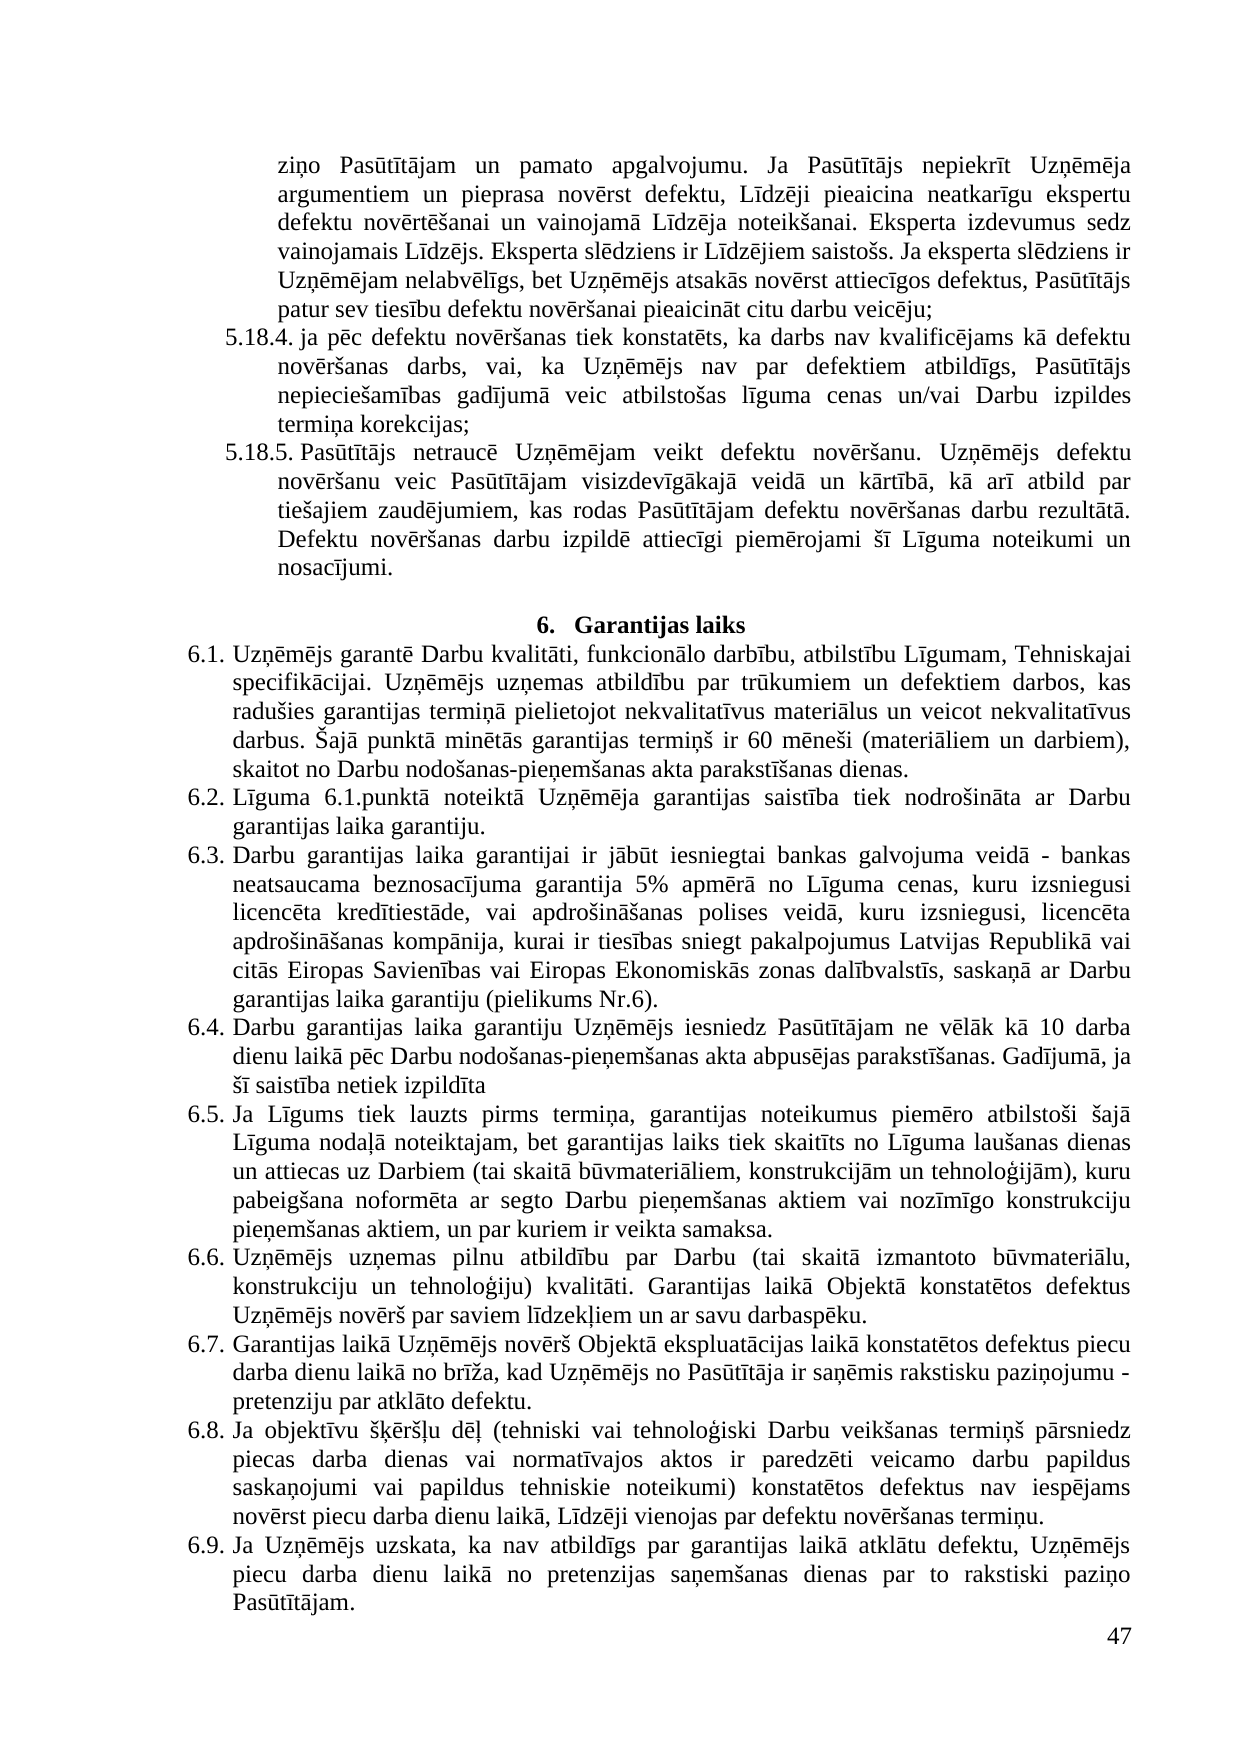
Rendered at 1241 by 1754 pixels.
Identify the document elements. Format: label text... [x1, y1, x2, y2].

list Ja objektīvu šķēršļu dēļ (tehniski vai tehnoloģiski Darbu veikšanas termiņš pārsniedz piecas darba dienas vai normatīvajos aktos ir paredzēti veicamo darbu papildus saskaņojumi vai papildus tehniskie noteikumi) konstatētos defektus nav iespējams novērst piecu darba dienu laikā, Līdzēji vienojas par defektu novēršanas termiņu. [187, 1415, 1132, 1530]
list Garantijas laikā Uzņēmējs novērš Objektā ekspluatācijas laikā konstatētos defektus piecu darba dienu laikā no brīža, kad Uzņēmējs no Pasūtītāja ir saņēmis rakstisku paziņojumu - pretenziju par atklāto defektu. [187, 1329, 1132, 1415]
list Līguma 6.1.punktā noteiktā Uzņēmēja garantijas saistība tiek nodrošināta ar Darbu garantijas laika garantiju. [187, 782, 1132, 840]
list Pasūtītājs netraucē Uzņēmējam veikt defektu novēršanu. Uzņēmējs defektu novēršanu veic Pasūtītājam visizdevīgākajā veidā un kārtībā, kā arī atbild par tiešajiem zaudējumiem, kas rodas Pasūtītājam defektu novēršanas darbu rezultātā. Defektu novēršanas darbu izpildē attiecīgi piemērojami šī Līguma noteikumi un nosacījumi. [225, 437, 1132, 581]
list ja pēc defektu novēršanas tiek konstatēts, ka darbs nav kvalificējams kā defektu novēršanas darbs, vai, ka Uzņēmējs nav par defektiem atbildīgs, Pasūtītājs nepieciešamības gadījumā veic atbilstošas līguma cenas un/vai Darbu izpildes termiņa korekcijas; [225, 322, 1132, 437]
list Darbu garantijas laika garantiju Uzņēmējs iesniedz Pasūtītājam ne vēlāk kā 10 darba dienu laikā pēc Darbu nodošanas-pieņemšanas akta abpusējas parakstīšanas. Gadījumā, ja šī saistība netiek izpildīta [187, 1012, 1132, 1099]
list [225, 150, 1132, 322]
list Uzņēmējs garantē Darbu kvalitāti, funkcionālo darbību, atbilstību Līgumam, Tehniskajai specifikācijai. Uzņēmējs uzņemas atbildību par trūkumiem un defektiem darbos, kas radušies garantijas termiņā pielietojot nekvalitatīvus materiālus un veicot nekvalitatīvus darbus. Šajā punktā minētās garantijas termiņš ir 60 mēneši (materiāliem un darbiem), skaitot no Darbu nodošanas-pieņemšanas akta parakstīšanas dienas. [187, 639, 1132, 782]
list Ja Uzņēmējs uzskata, ka nav atbildīgs par garantijas laikā atklātu defektu, Uzņēmējs piecu darba dienu laikā no pretenzijas saņemšanas dienas par to rakstiski paziņo Pasūtītājam. [187, 1530, 1132, 1616]
list Uzņēmējs uzņemas pilnu atbildību par Darbu (tai skaitā izmantoto būvmateriālu, konstrukciju un tehnoloģiju) kvalitāti. Garantijas laikā Objektā konstatētos defektus Uzņēmējs novērš par saviem līdzekļiem un ar savu darbaspēku. [187, 1242, 1132, 1329]
list Darbu garantijas laika garantijai ir jābūt iesniegtai bankas galvojuma veidā - bankas neatsaucama beznosacījuma garantija 5% apmērā no Līguma cenas, kuru izsniegusi licencēta kredītiestāde, vai apdrošināšanas polises veidā, kuru izsniegusi, licencēta apdrošināšanas kompānija, kurai ir tiesības sniegt pakalpojumus Latvijas Republikā vai citās Eiropas Savienības vai Eiropas Ekonomiskās zonas dalībvalstīs, saskaņā ar Darbu garantijas laika garantiju (pielikums Nr.6). [187, 840, 1132, 1012]
list Garantijas laiks [150, 610, 1132, 639]
list Ja Līgums tiek lauzts pirms termiņa, garantijas noteikumus piemēro atbilstoši šajā Līguma nodaļā noteiktajam, bet garantijas laiks tiek skaitīts no Līguma laušanas dienas un attiecas uz Darbiem (tai skaitā būvmateriāliem, konstrukcijām un tehnoloģijām), kuru pabeigšana noformēta ar segto Darbu pieņemšanas aktiem vai nozīmīgo konstrukciju pieņemšanas aktiem, un par kuriem ir veikta samaksa. [187, 1099, 1132, 1242]
